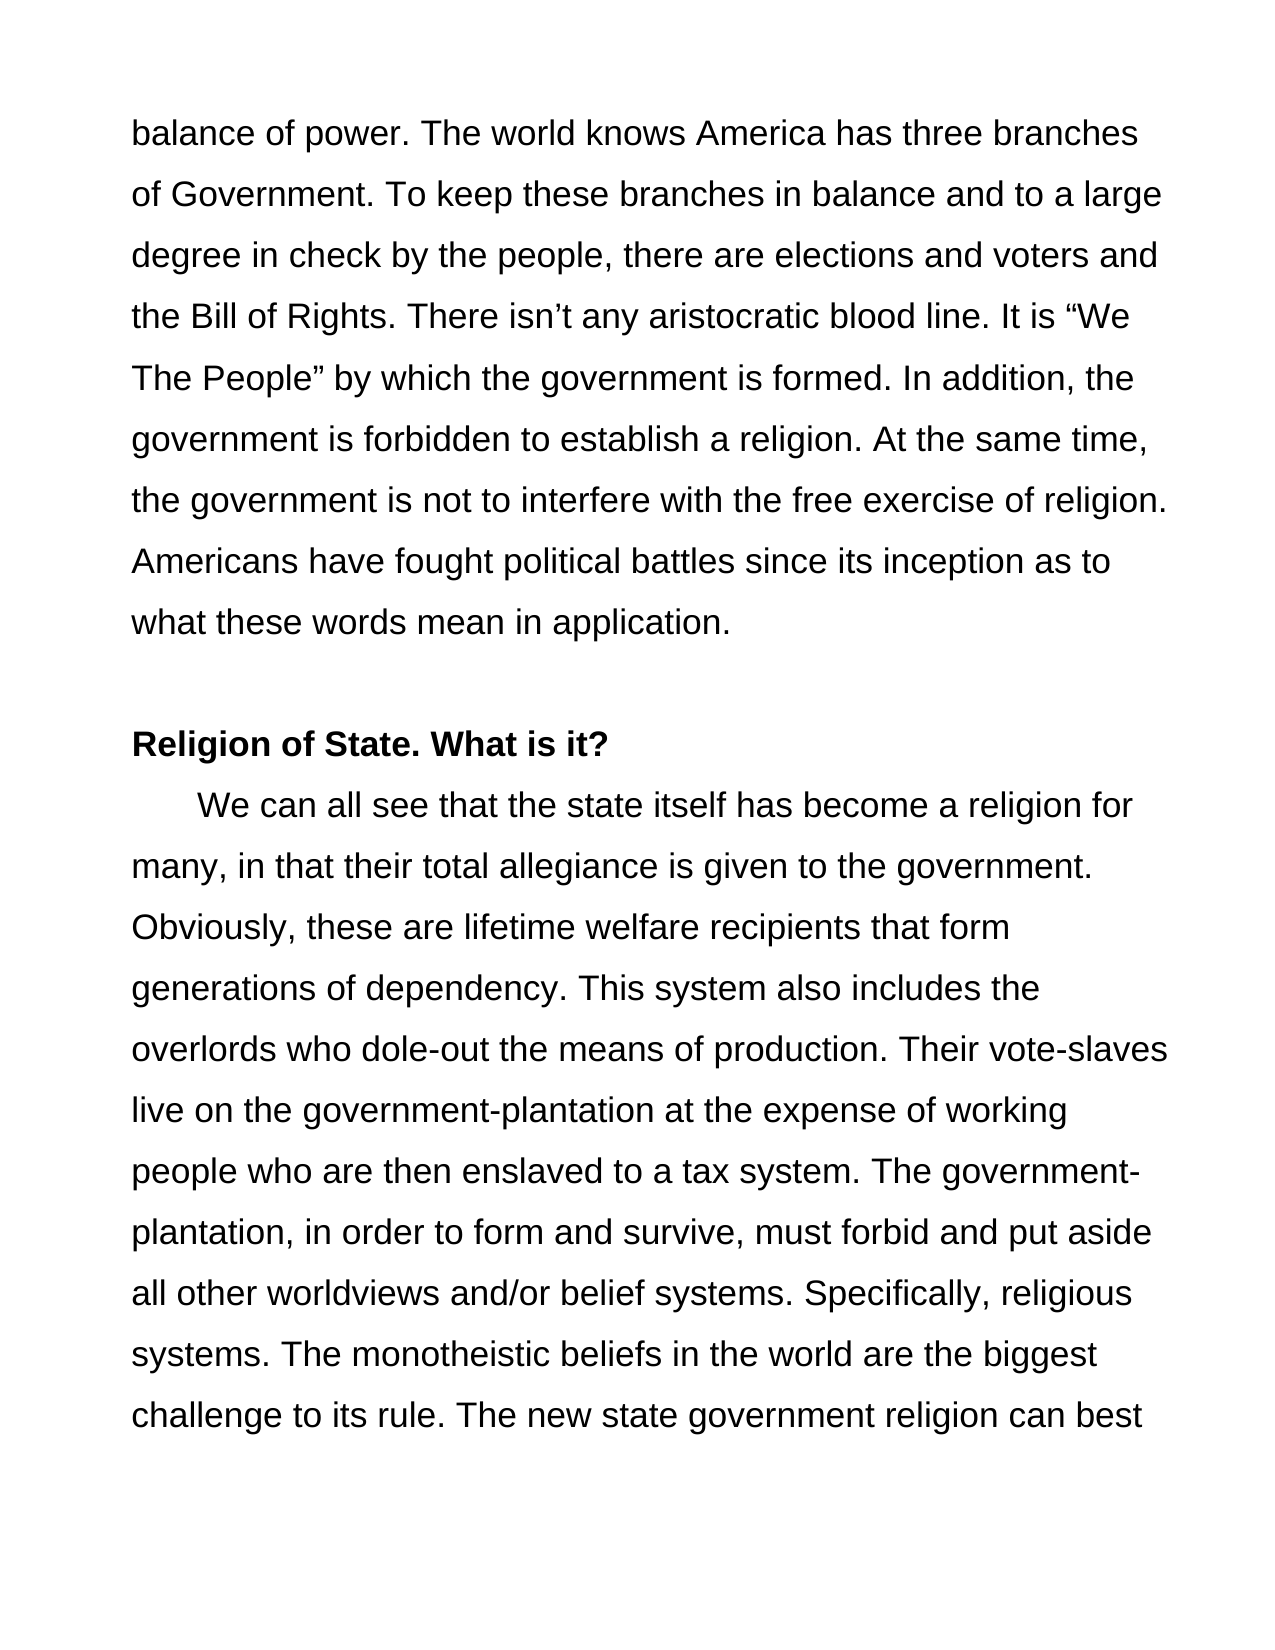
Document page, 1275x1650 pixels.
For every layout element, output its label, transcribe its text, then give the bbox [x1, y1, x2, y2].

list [131, 784, 1172, 1435]
list Religion of State. What is it? [122, 723, 1172, 764]
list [131, 112, 1172, 642]
